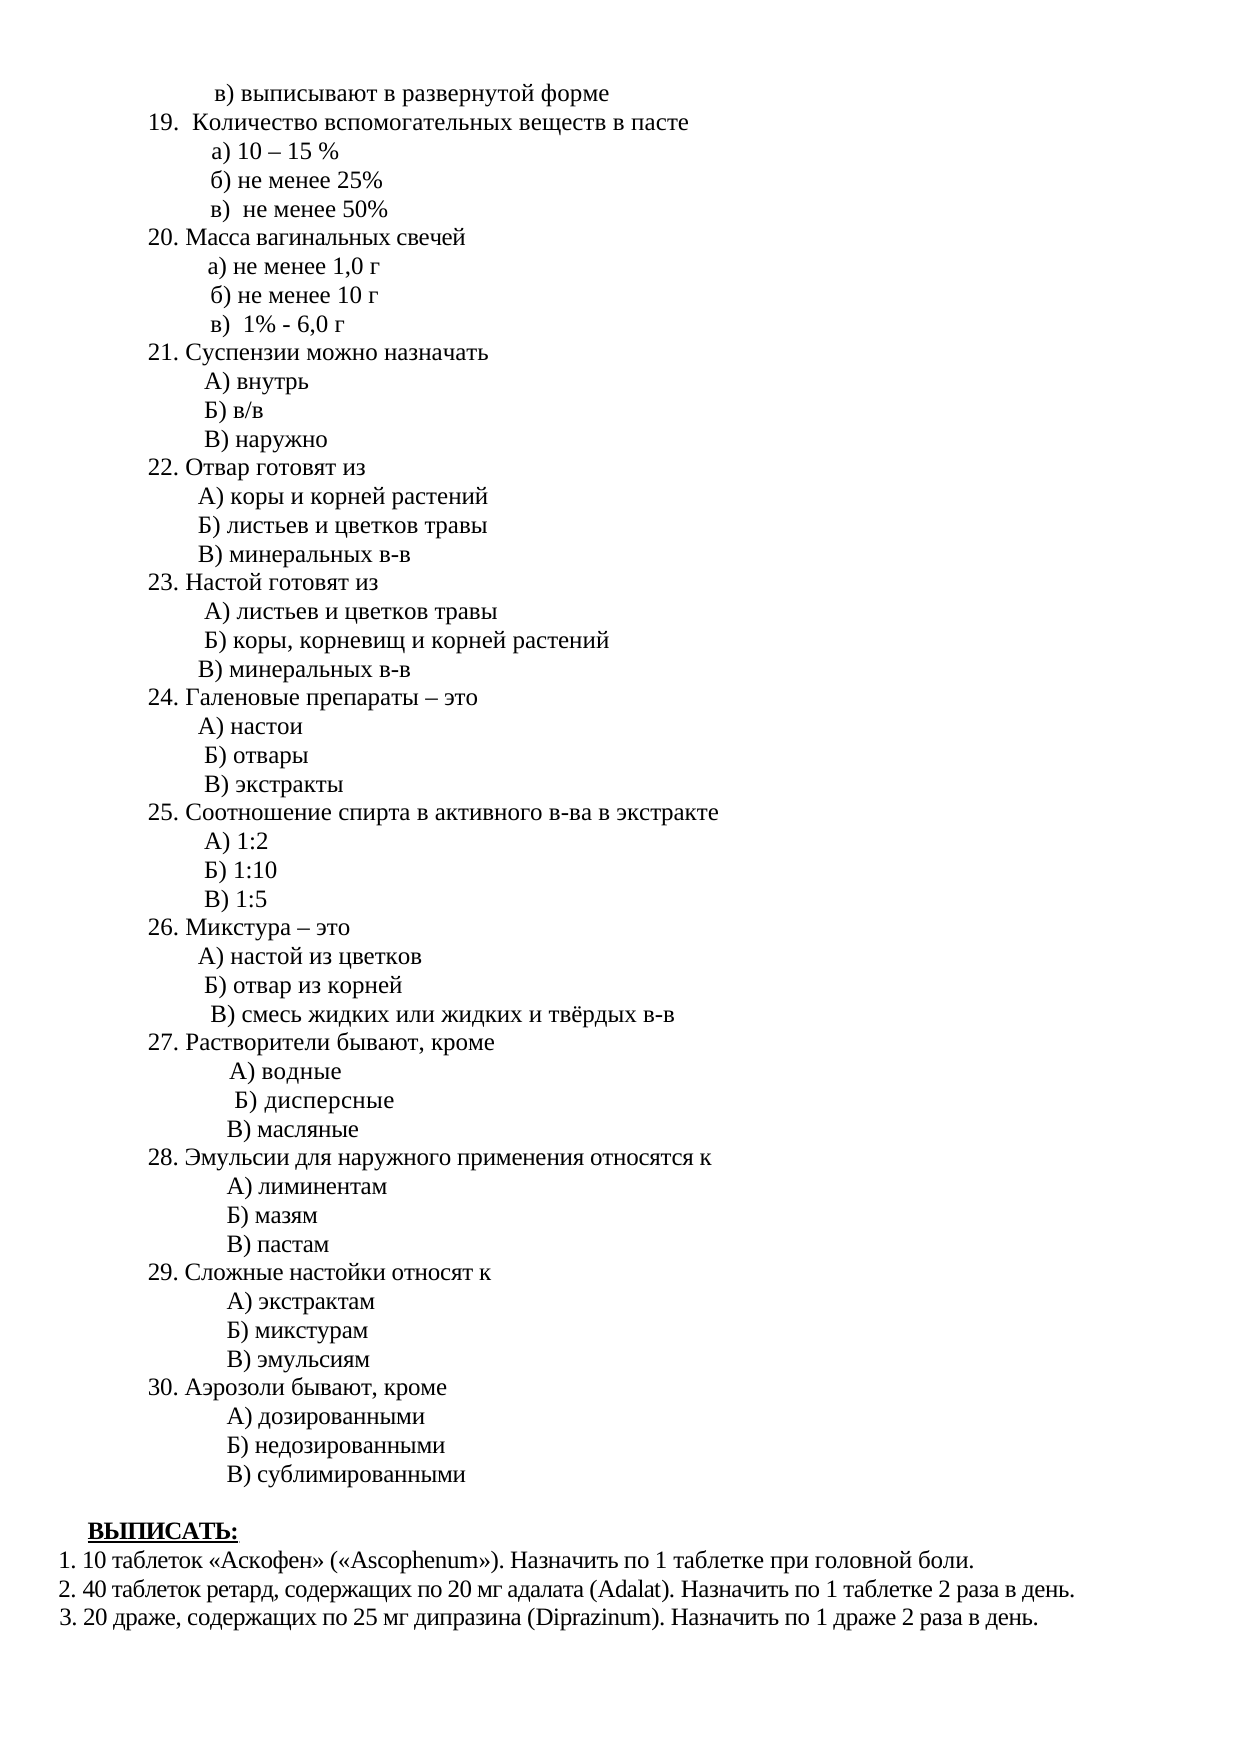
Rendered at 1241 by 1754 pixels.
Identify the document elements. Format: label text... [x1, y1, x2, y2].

text 26. Микстура – это [148, 912, 1152, 941]
text Б) листьев и цветков травы [148, 510, 1152, 539]
text А) настой из цветков [148, 941, 1152, 970]
text б) не менее 25% [148, 165, 1152, 194]
text 21. Суспензии можно назначать [148, 337, 1152, 366]
text А) дозированными [148, 1401, 1152, 1430]
text В) минеральных в-в [148, 654, 1152, 682]
text в) не менее 50% [148, 194, 1152, 222]
text А) внутрь [148, 366, 1152, 395]
text а) 10 – 15 % [148, 136, 1152, 165]
text 1. 10 таблеток «Аскофен» («Ascophenum»). Назначить по 1 таблетке при головной боли. [58, 1545, 1150, 1574]
text Б) недозированными [148, 1430, 1152, 1459]
text В) эмульсиям [148, 1344, 1152, 1372]
text ВЫПИСАТЬ: [87, 1516, 1152, 1545]
text Б) отвары [148, 740, 1152, 769]
text Б) микстурам [148, 1315, 1152, 1344]
text Б) мазям [148, 1200, 1152, 1229]
text 3. 20 драже, содержащих по 25 мг дипразина (Diprazinum). Назначить по 1 драже 2 раза в день. [59, 1602, 1152, 1631]
text Б) отвар из корней [148, 970, 1152, 999]
text В) пастам [148, 1229, 1152, 1257]
text Б) 1:10 [148, 855, 1152, 884]
text 27. Растворители бывают, кроме [148, 1027, 1152, 1056]
text Б) коры, корневищ и корней растений [148, 625, 1152, 654]
text 28. Эмульсии для наружного применения относятся к [148, 1142, 1152, 1171]
text в) 1% - 6,0 г [148, 309, 1152, 337]
text Б) дисперсные [148, 1085, 1152, 1114]
text А) лиминентам [148, 1171, 1152, 1200]
text б) не менее 10 г [148, 280, 1152, 309]
text 30. Аэрозоли бывают, кроме [148, 1372, 1152, 1401]
text 24. Галеновые препараты – это [148, 682, 1152, 711]
text 20. Масса вагинальных свечей [148, 222, 1152, 251]
list в) выписывают в развернутой форме [148, 74, 1152, 107]
text А) коры и корней растений [148, 481, 1152, 510]
text 2. 40 таблеток ретард, содержащих по 20 мг адалата (Adalat). Назначить по 1 таблетке 2 раза в день. [58, 1574, 1150, 1602]
text а) не менее 1,0 г [148, 251, 1152, 280]
text В) минеральных в-в [148, 539, 1152, 567]
text В) наружно [148, 424, 1152, 452]
text В) смесь жидких или жидких и твёрдых в-в [148, 999, 1152, 1027]
text 23. Настой готовят из [148, 567, 1152, 596]
text Б) в/в [148, 395, 1152, 424]
text 22. Отвар готовят из [148, 452, 1152, 481]
text А) настои [148, 711, 1152, 740]
text В) экстракты [148, 769, 1152, 797]
text 29. Сложные настойки относят к [148, 1257, 1152, 1286]
text 19. Количество вспомогательных веществ в пасте [148, 107, 1152, 136]
text В) масляные [148, 1114, 1152, 1142]
text А) водные [148, 1056, 1152, 1085]
text А) 1:2 [148, 826, 1152, 855]
text А) листьев и цветков травы [148, 596, 1152, 625]
text В) 1:5 [148, 884, 1152, 912]
text 25. Соотношение спирта в активного в-ва в экстракте [148, 797, 1152, 826]
text А) экстрактам [148, 1286, 1152, 1315]
text В) сублимированными [148, 1459, 1152, 1487]
